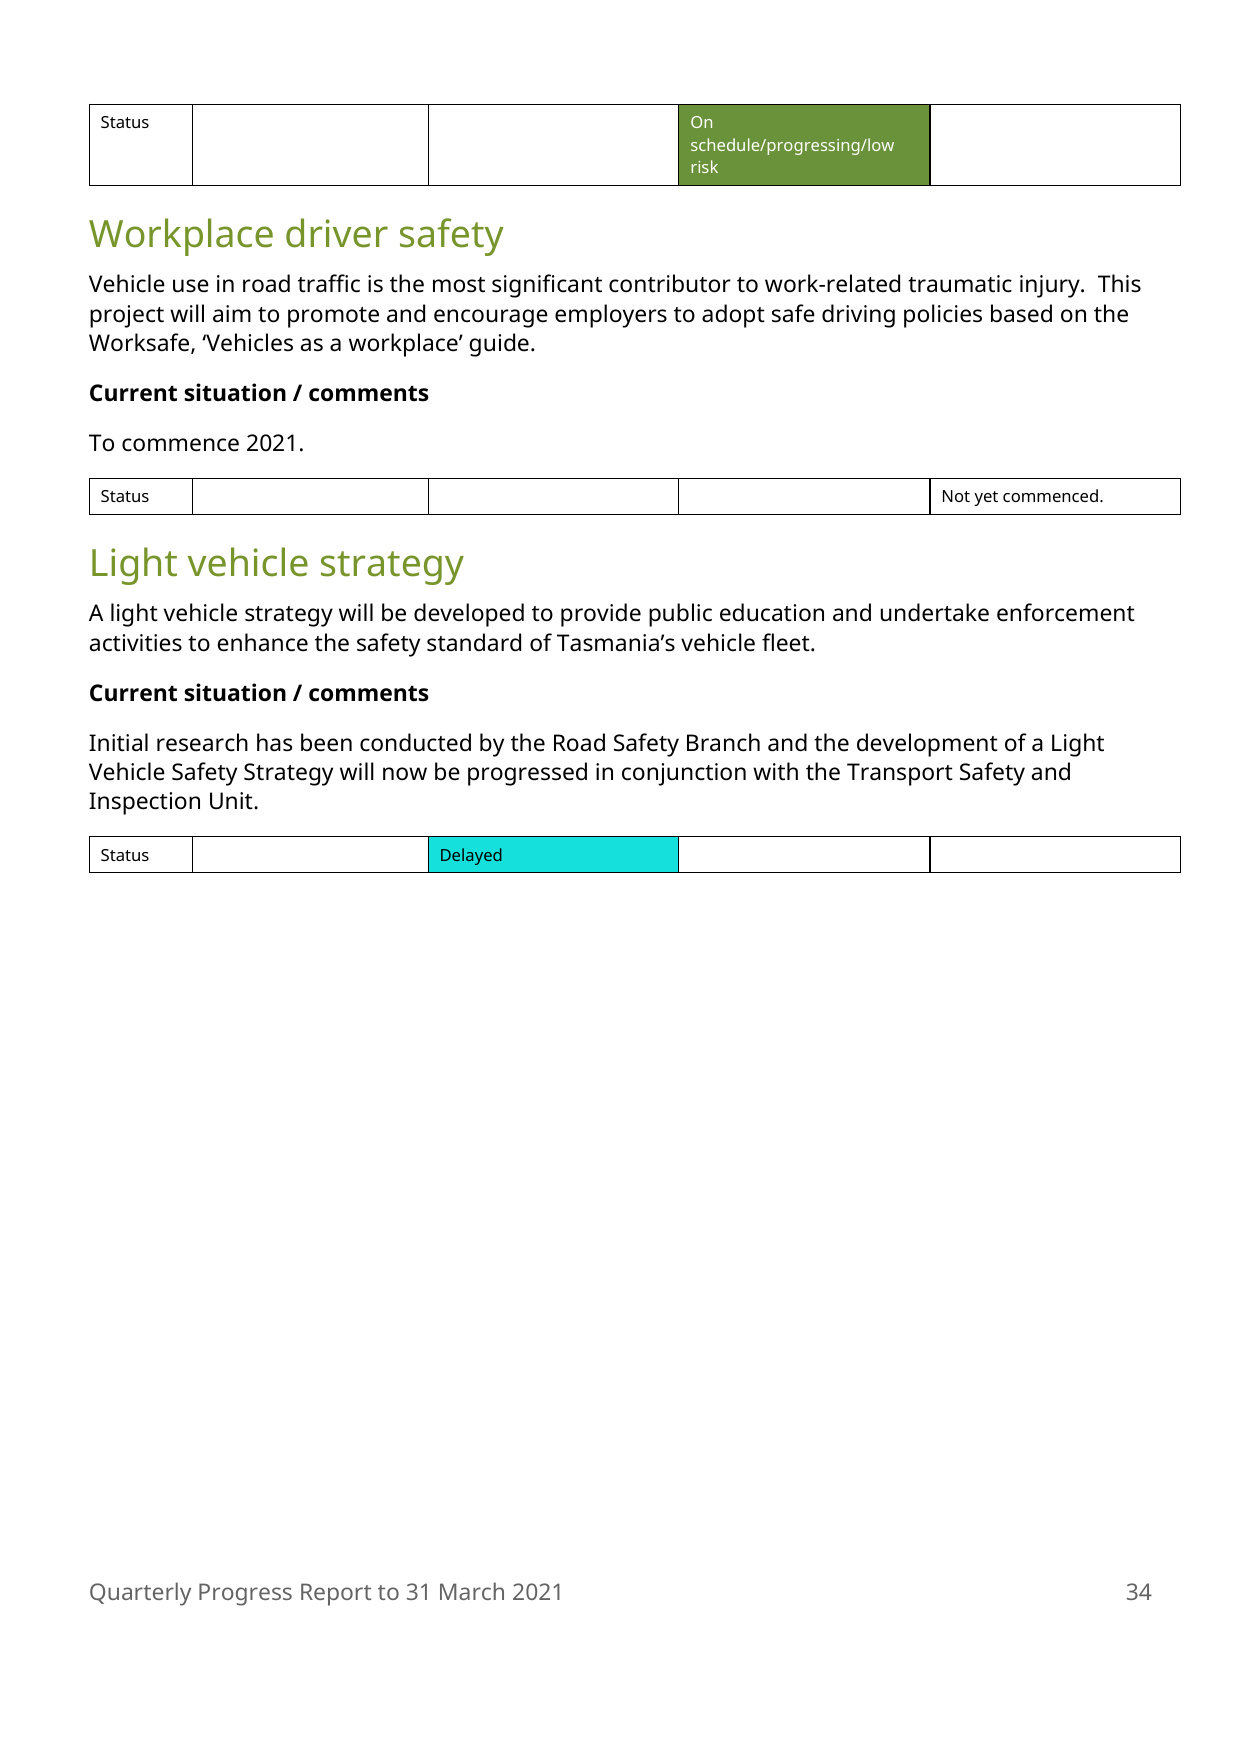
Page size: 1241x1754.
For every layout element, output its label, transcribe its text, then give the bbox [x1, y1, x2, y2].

table_header Delayed [429, 837, 678, 872]
subtitle Workplace driver safety [89, 211, 1152, 257]
text Current situation / comments [89, 378, 1152, 407]
text Initial research has been conducted by the Road Safety Branch and the development of a Light Vehicle Safety Strategy will now be progressed in conjunction with the Transport Safety and Inspection Unit. [89, 728, 1152, 815]
text Vehicle use in road traffic is the most significant contributor to work-related traumatic injury. This project will aim to promote and encourage employers to adopt safe driving policies based on the Worksafe, ‘Vehicles as a workplace’ guide. [89, 269, 1152, 357]
table_header Not yet commenced. [931, 479, 1180, 514]
table_header [429, 479, 678, 514]
table_header [931, 105, 1180, 185]
table_header [193, 837, 428, 872]
table_header Status [90, 837, 192, 872]
table_header [679, 479, 929, 514]
table_header Status [90, 479, 192, 514]
table_header [931, 837, 1180, 872]
table_header [193, 105, 428, 185]
table_header [429, 105, 678, 185]
text To commence 2021. [89, 428, 1152, 457]
table_header [193, 479, 428, 514]
table_header On schedule/progressing/low risk [679, 105, 929, 185]
subtitle Light vehicle strategy [89, 540, 1152, 586]
table_header [679, 837, 929, 872]
text Current situation / comments [89, 678, 1152, 707]
table_header Status [90, 105, 192, 185]
text A light vehicle strategy will be developed to provide public education and undertake enforcement activities to enhance the safety standard of Tasmania’s vehicle fleet. [89, 598, 1152, 657]
